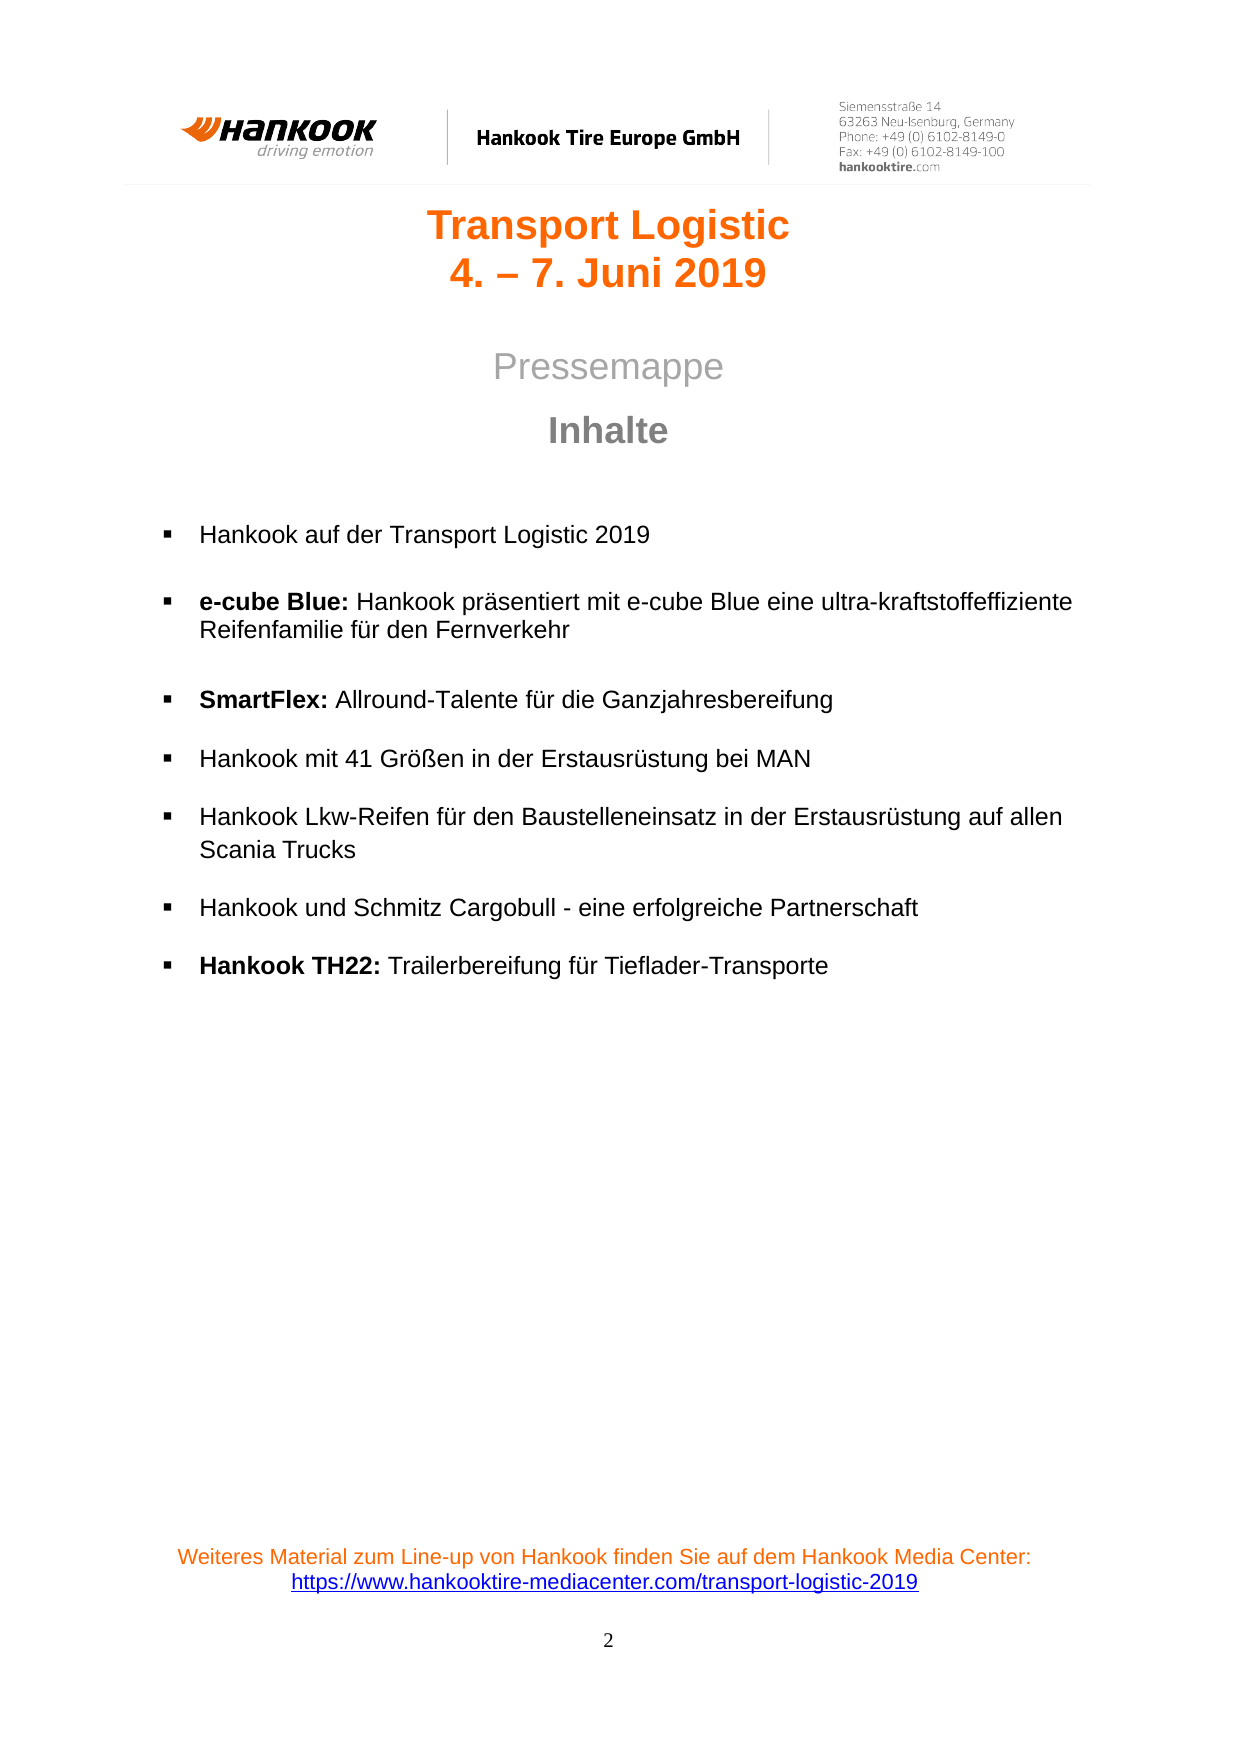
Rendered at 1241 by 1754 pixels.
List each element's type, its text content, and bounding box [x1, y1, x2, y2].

list Hankook mit 41 Größen in der Erstausrüstung bei MAN [162, 743, 1085, 772]
text 4. – 7. Juni 2019 [124, 248, 1092, 296]
list SmartFlex: Allround-Talente für die Ganzjahresbereifung [162, 685, 1085, 714]
list Hankook auf der Transport Logistic 2019 [162, 520, 1085, 549]
picture [124, 73, 1092, 185]
list Hankook und Schmitz Cargobull - eine erfolgreiche Partnerschaft [162, 893, 1085, 922]
text Pressemappe [124, 344, 1092, 387]
list Hankook Lkw-Reifen für den Baustelleneinsatz in der Erstausrüstung auf allen Scania Trucks [162, 802, 1085, 863]
text Weiteres Material zum Line-up von Hankook finden Sie auf dem Hankook Media Center: https://www.hankooktire-mediacenter.com/transport-logistic-2019 [124, 1544, 1085, 1594]
list e-cube Blue: Hankook präsentiert mit e-cube Blue eine ultra-kraftstoffeffiziente Reifenfamilie für den Fernverkehr [162, 587, 1085, 644]
text Inhalte [124, 409, 1092, 452]
list Hankook TH22: Trailerbereifung für Tieflader-Transporte [162, 951, 1085, 1012]
text Transport Logistic [124, 200, 1092, 248]
